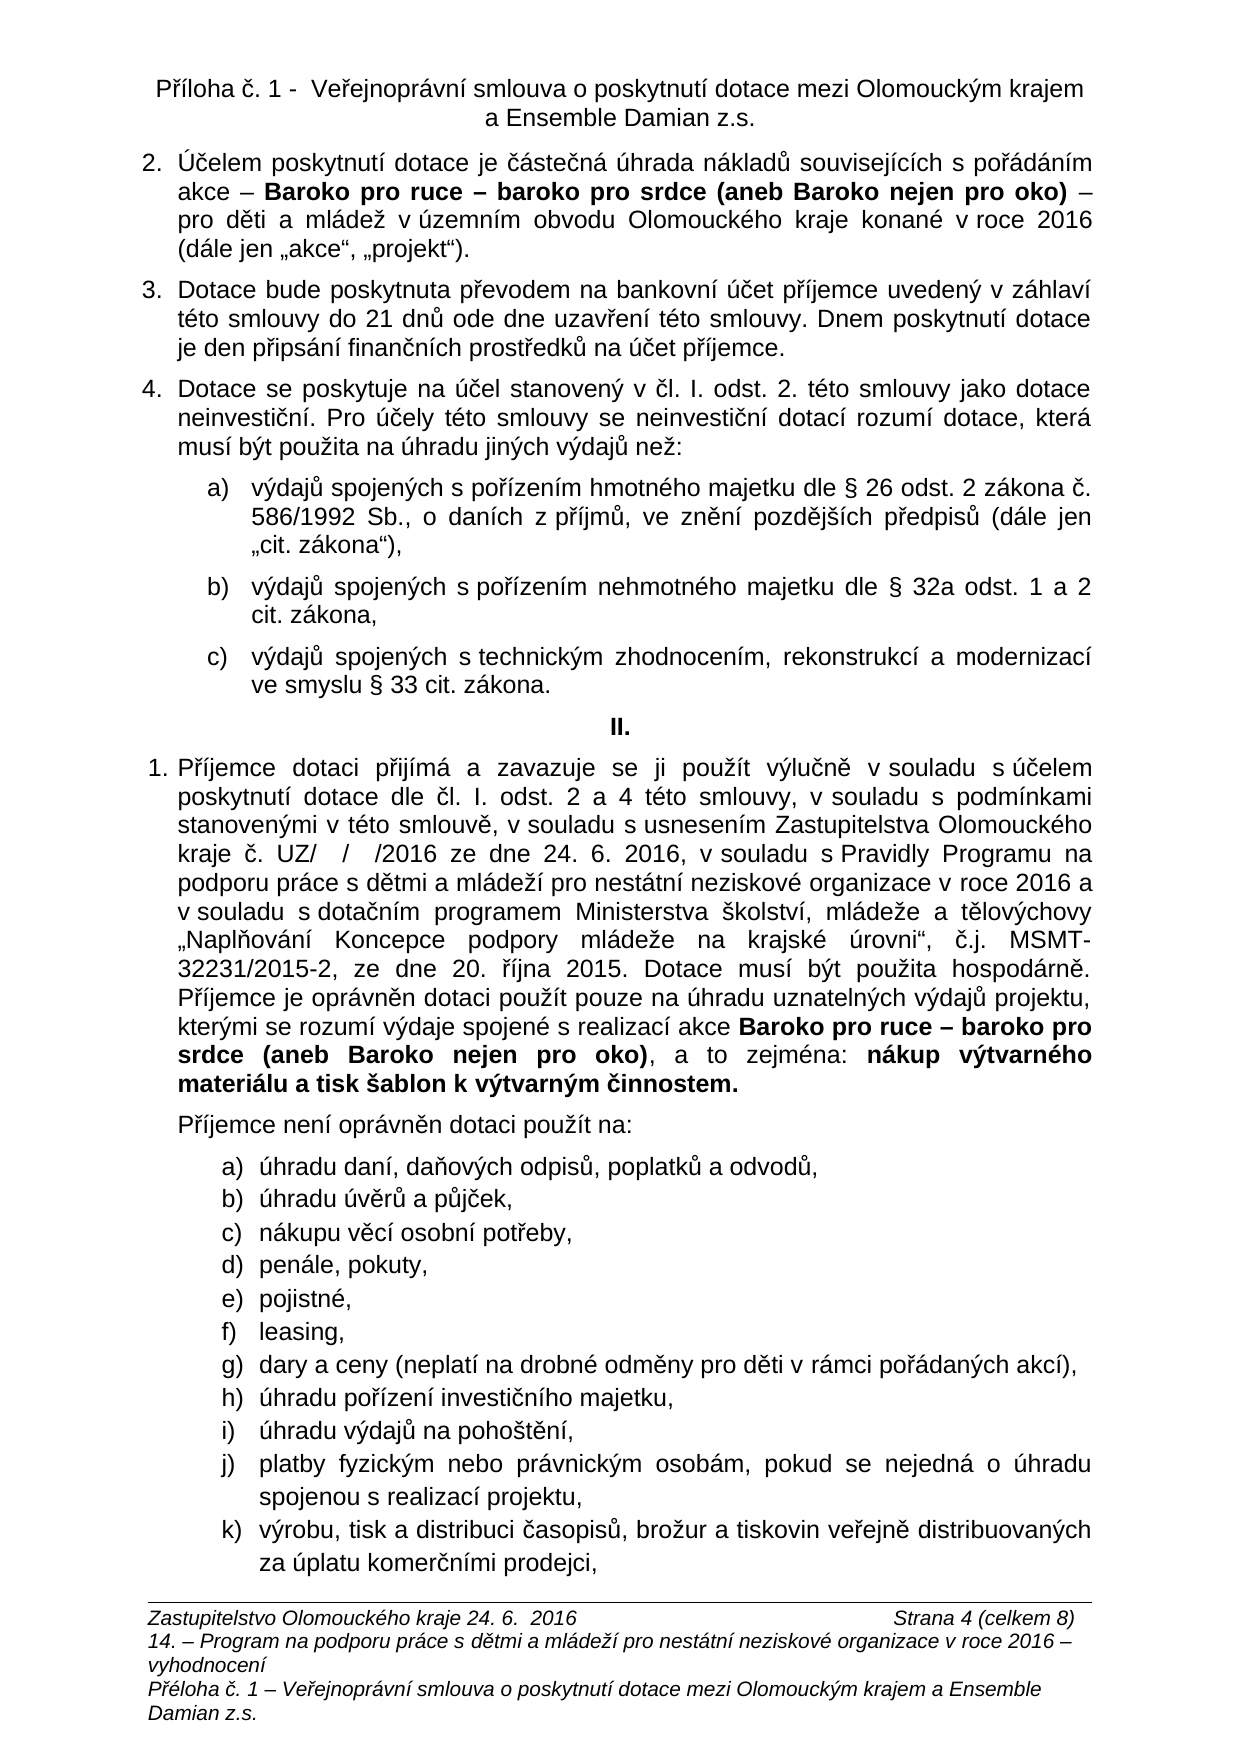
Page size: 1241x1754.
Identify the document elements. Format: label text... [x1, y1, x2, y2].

list Dotace bude poskytnuta převodem na bankovní účet příjemce uvedený v záhlaví této smlouvy do 21 dnů ode dne uzavření této smlouvy. Dnem poskytnutí dotace je den připsání finančních prostředků na účet příjemce. [162, 275, 1092, 361]
text II. [148, 711, 1092, 740]
list výdajů spojených s pořízením hmotného majetku dle § 26 odst. 2 zákona č. 586/1992 Sb., o daních z příjmů, ve znění pozdějších předpisů (dále jen „cit. zákona“), [207, 473, 1092, 559]
list nákupu věcí osobní potřeby, [221, 1217, 1092, 1246]
list Účelem poskytnutí dotace je částečná úhrada nákladů souvisejících s pořádáním akce – Baroko pro ruce – baroko pro srdce (aneb Baroko nejen pro oko) – pro děti a mládež v územním obvodu Olomouckého kraje konané v roce 2016 (dále jen „akce“, „projekt“). [162, 148, 1092, 263]
list platby fyzickým nebo právnickým osobám, pokud se nejedná o úhradu spojenou s realizací projektu, [221, 1449, 1092, 1510]
list penále, pokuty, [221, 1251, 1092, 1279]
list úhradu výdajů na pohoštění, [221, 1416, 1092, 1444]
list úhradu úvěrů a půjček, [221, 1184, 1092, 1213]
list úhradu daní, daňových odpisů, poplatků a odvodů, [221, 1151, 1042, 1180]
list Příjemce dotaci přijímá a zavazuje se ji použít výlučně v souladu s účelem poskytnutí dotace dle čl. I. odst. 2 a 4 této smlouvy, v souladu s podmínkami stanovenými v této smlouvě, v souladu s usnesením Zastupitelstva Olomouckého kraje č. UZ/ / /2016 ze dne 24. 6. 2016, v souladu s Pravidly Programu na podporu práce s dětmi a mládeží pro nestátní neziskové organizace v roce 2016 a v souladu s dotačním programem Ministerstva školství, mládeže a tělovýchovy „Naplňování Koncepce podpory mládeže na krajské úrovni“, č.j. MSMT- 32231/2015-2, ze dne 20. října 2015. Dotace musí být použita hospodárně. Příjemce je oprávněn dotaci použít pouze na úhradu uznatelných výdajů projektu, kterými se rozumí výdaje spojené s realizací akce Baroko pro ruce – baroko pro srdce (aneb Baroko nejen pro oko), a to zejména: nákup výtvarného materiálu a tisk šablon k výtvarným činnostem. [148, 753, 1092, 1098]
list výrobu, tisk a distribuci časopisů, brožur a tiskovin veřejně distribuovaných za úplatu komerčními prodejci, [221, 1515, 1092, 1576]
list dary a ceny (neplatí na drobné odměny pro děti v rámci pořádaných akcí), [221, 1349, 1092, 1378]
list úhradu pořízení investičního majetku, [221, 1383, 1092, 1411]
list Dotace se poskytuje na účel stanovený v čl. I. odst. 2. této smlouvy jako dotace neinvestiční. Pro účely této smlouvy se neinvestiční dotací rozumí dotace, která musí být použita na úhradu jiných výdajů než: [162, 374, 1092, 460]
list výdajů spojených s technickým zhodnocením, rekonstrukcí a modernizací ve smyslu § 33 cit. zákona. [207, 641, 1092, 699]
list pojistné, [221, 1283, 1092, 1312]
text Příjemce není oprávněn dotaci použít na: [177, 1110, 1092, 1139]
list výdajů spojených s pořízením nehmotného majetku dle § 32a odst. 1 a 2 cit. zákona, [207, 571, 1092, 629]
list leasing, [221, 1317, 1092, 1345]
